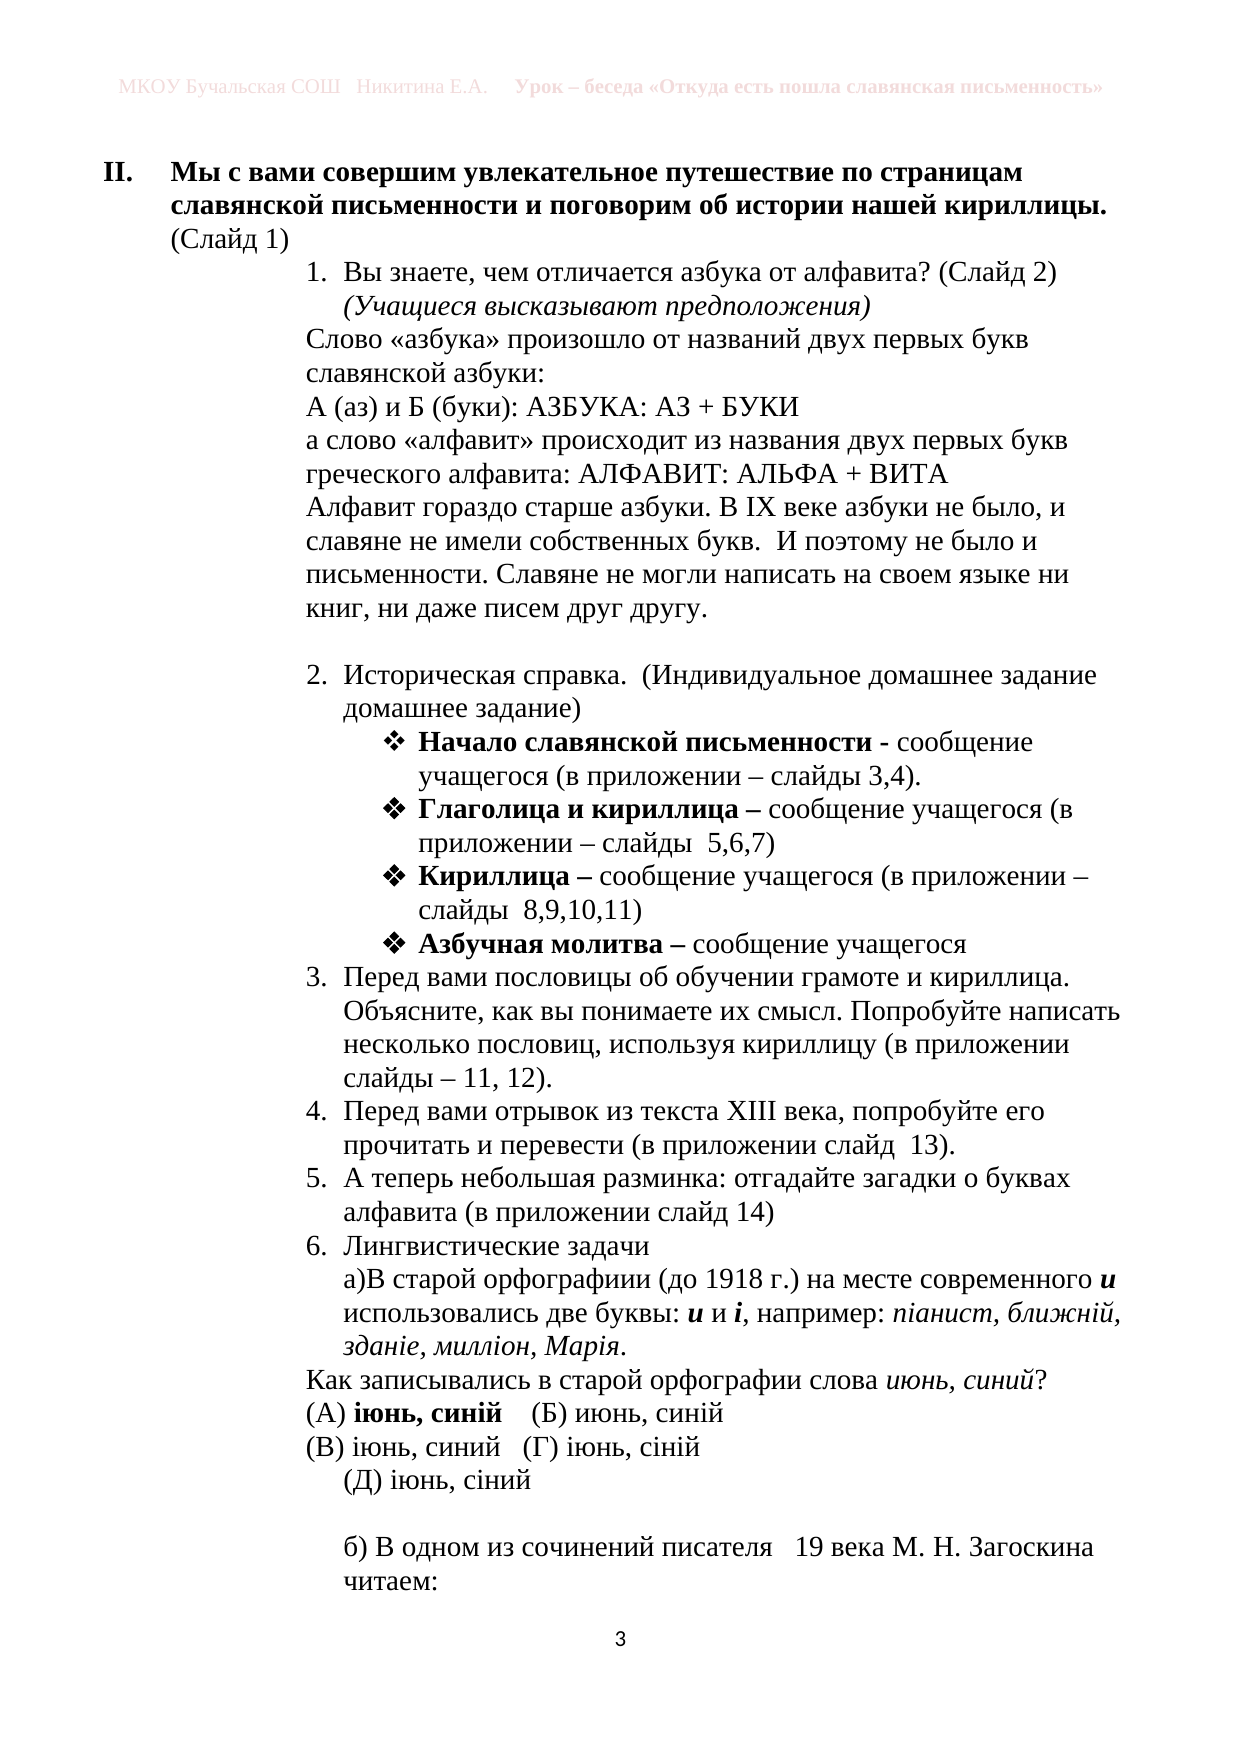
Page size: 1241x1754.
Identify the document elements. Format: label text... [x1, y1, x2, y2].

text (А) iюнь, синiй (Б) июнь, синiй [306, 1395, 1122, 1429]
list Перед вами пословицы об обучении грамоте и кириллица. Объясните, как вы понимаете их смысл. Попробуйте написать несколько пословиц, используя кириллицу (в приложении слайды – 11, 12). [306, 959, 1122, 1093]
list Глаголица и кириллица – сообщение учащегося (в приложении – слайды 5,6,7) [381, 791, 1122, 858]
list Лингвистические задачи [306, 1228, 1122, 1261]
list Вы знаете, чем отличается азбука от алфавита? (Слайд 2) (Учащиеся высказывают предположения) [306, 254, 1122, 322]
text Слово «азбука» произошло от названий двух первых букв славянской азбуки: [306, 322, 1122, 389]
list А теперь небольшая разминка: отгадайте загадки о буквах алфавита (в приложении слайд 14) [306, 1161, 1122, 1228]
list Азбучная молитва – сообщение учащегося [381, 926, 1122, 959]
text а слово «алфавит» происходит из названия двух первых букв греческого алфавита: АЛФАВИТ: АЛЬФА + ВИТА [306, 422, 1122, 489]
text Как записывались в старой орфографии слова июнь, синий? [306, 1362, 1122, 1395]
list (Д) iюнь, сiний [343, 1462, 1122, 1496]
list б) В одном из сочинений писателя 19 века М. Н. Загоскина читаем: [343, 1529, 1122, 1597]
text А (аз) и Б (буки): АЗБУКА: АЗ + БУКИ [306, 389, 1122, 422]
list а)В старой орфографиии (до 1918 г.) на месте современного и использовались две буквы: и и i, например: пiанист, ближнiй, зданiе, миллiон, Марiя. [343, 1261, 1122, 1362]
list Мы с вами совершим увлекательное путешествие по страницам славянской письменности и поговорим об истории нашей кириллицы. (Слайд 1) [133, 154, 1122, 254]
text (В) iюнь, синий (Г) iюнь, сiнiй [306, 1429, 1122, 1462]
list Начало славянской письменности - сообщение учащегося (в приложении – слайды 3,4). [381, 724, 1122, 791]
list Перед вами отрывок из текста XIII века, попробуйте его прочитать и перевести (в приложении слайд 13). [306, 1093, 1122, 1161]
text Алфавит гораздо старше азбуки. В IX веке азбуки не было, и славяне не имели собственных букв. И поэтому не было и письменности. Славяне не могли написать на своем языке ни книг, ни даже писем друг другу. [306, 489, 1122, 623]
list Кириллица – сообщение учащегося (в приложении – слайды 8,9,10,11) [381, 858, 1122, 926]
list Историческая справка. (Индивидуальное домашнее задание домашнее задание) [306, 657, 1122, 724]
